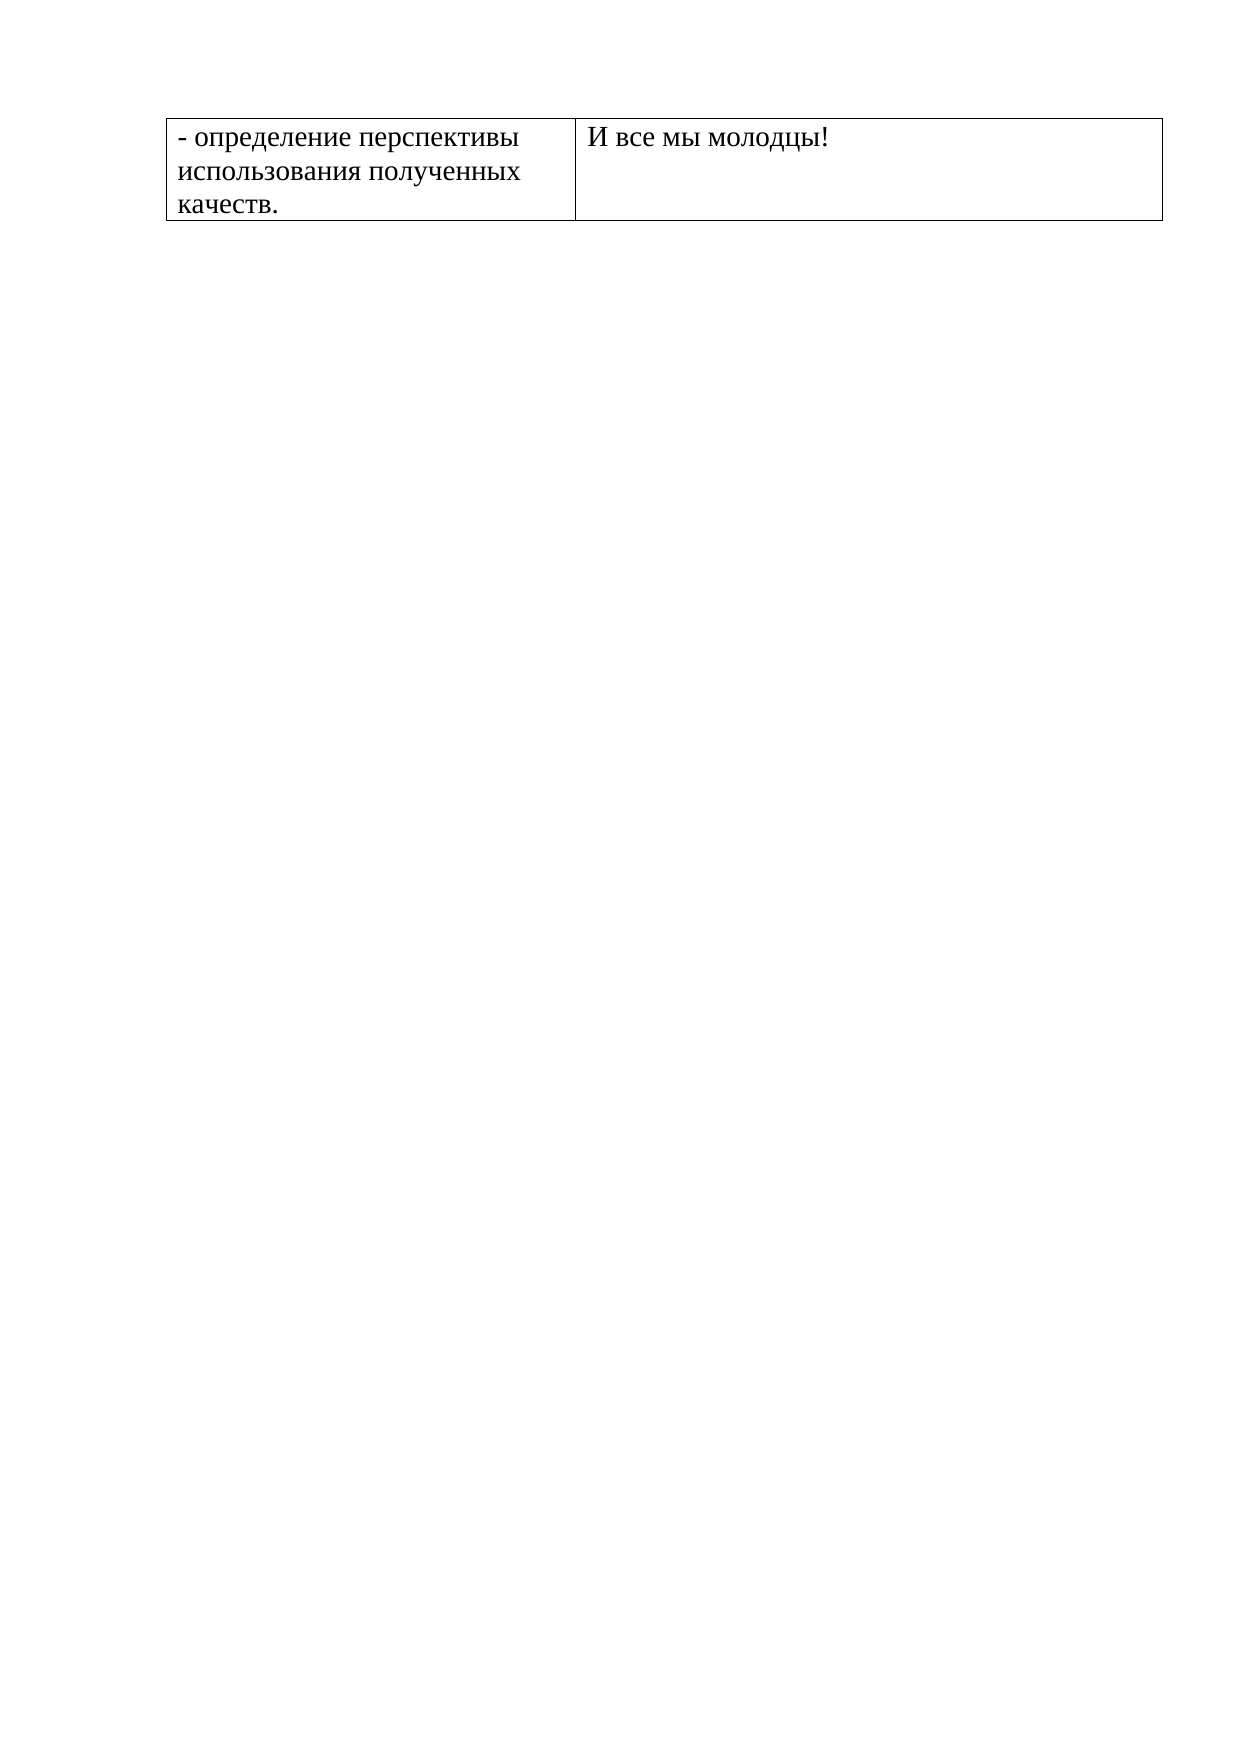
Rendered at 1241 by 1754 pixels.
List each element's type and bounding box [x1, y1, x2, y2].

table_cell [576, 119, 1162, 220]
table_cell [167, 119, 575, 220]
